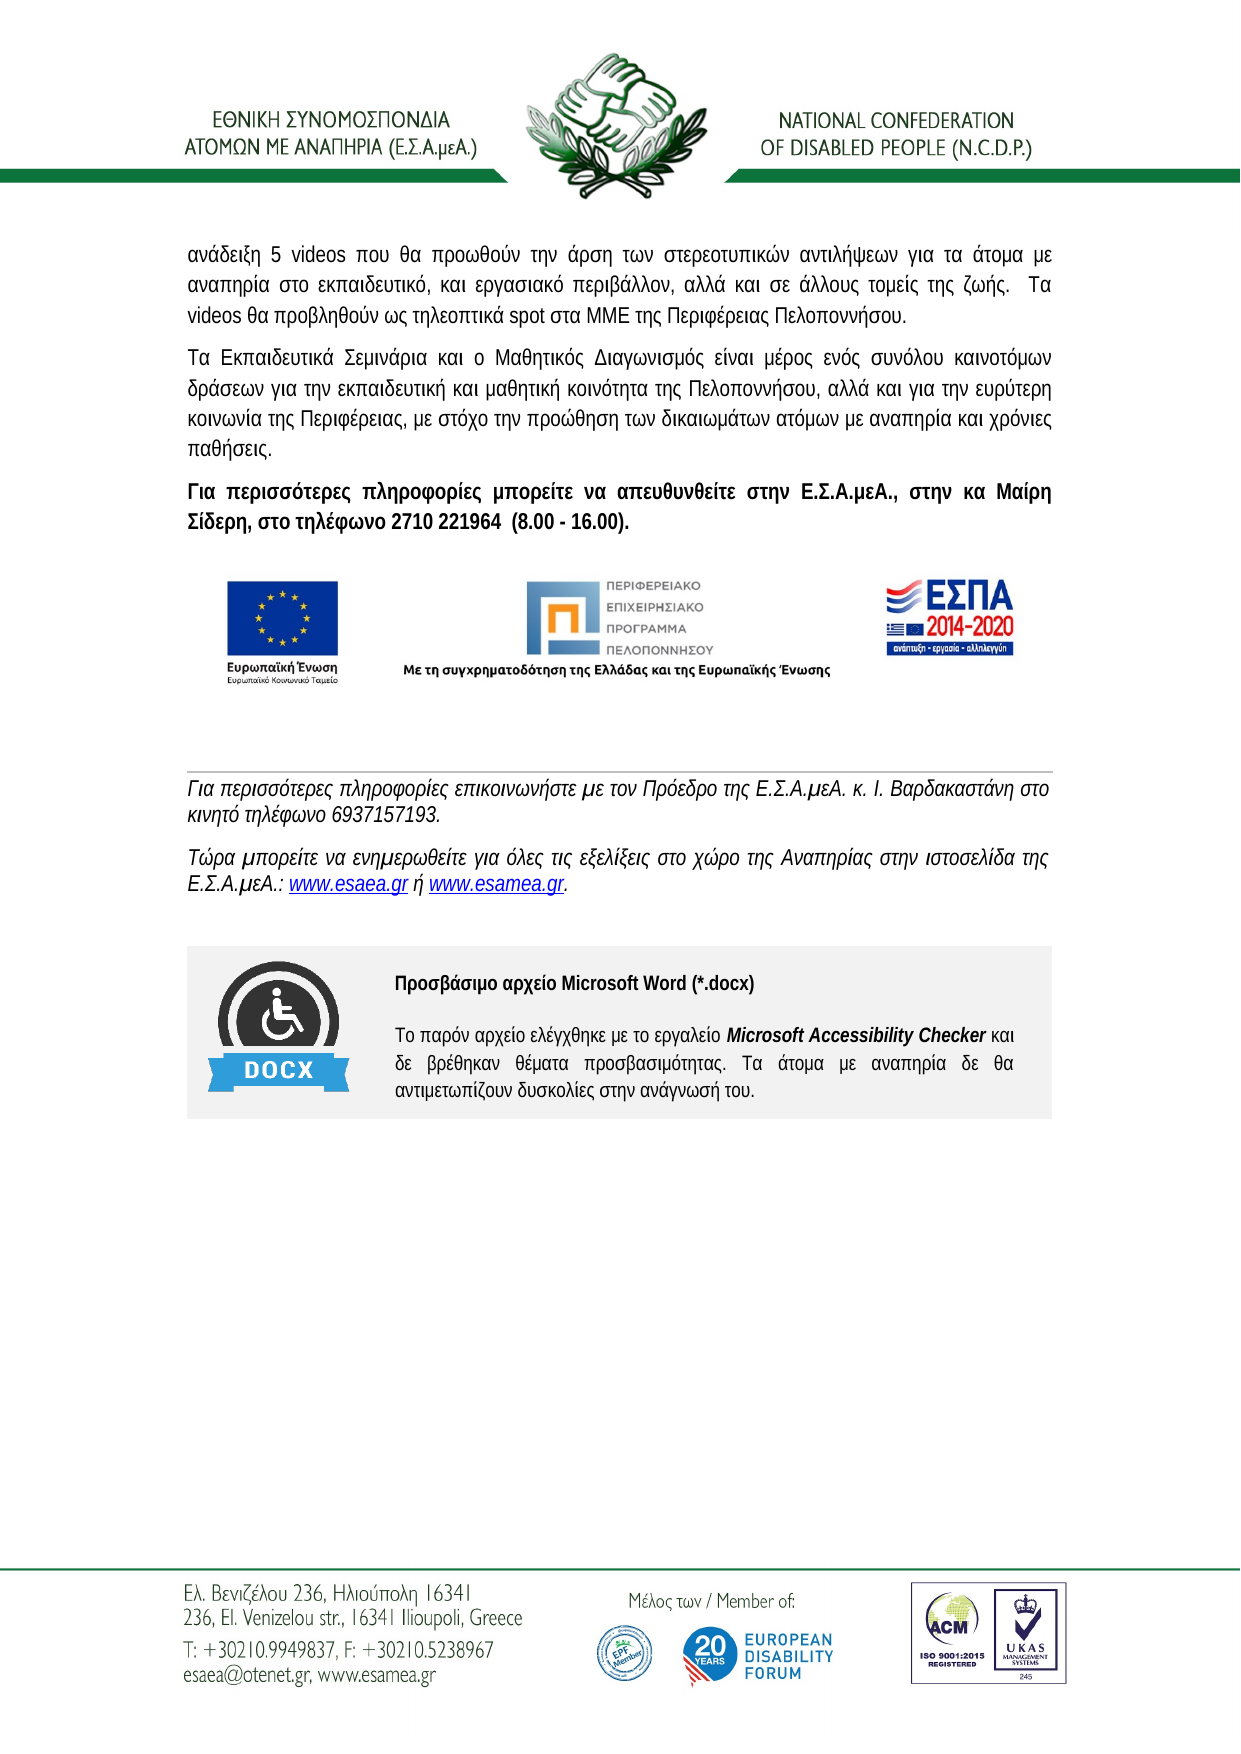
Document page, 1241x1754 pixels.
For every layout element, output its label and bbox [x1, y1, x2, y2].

picture [0, 1556, 1240, 1738]
picture [0, 0, 1240, 237]
picture [187, 550, 1053, 705]
picture [203, 952, 354, 1102]
